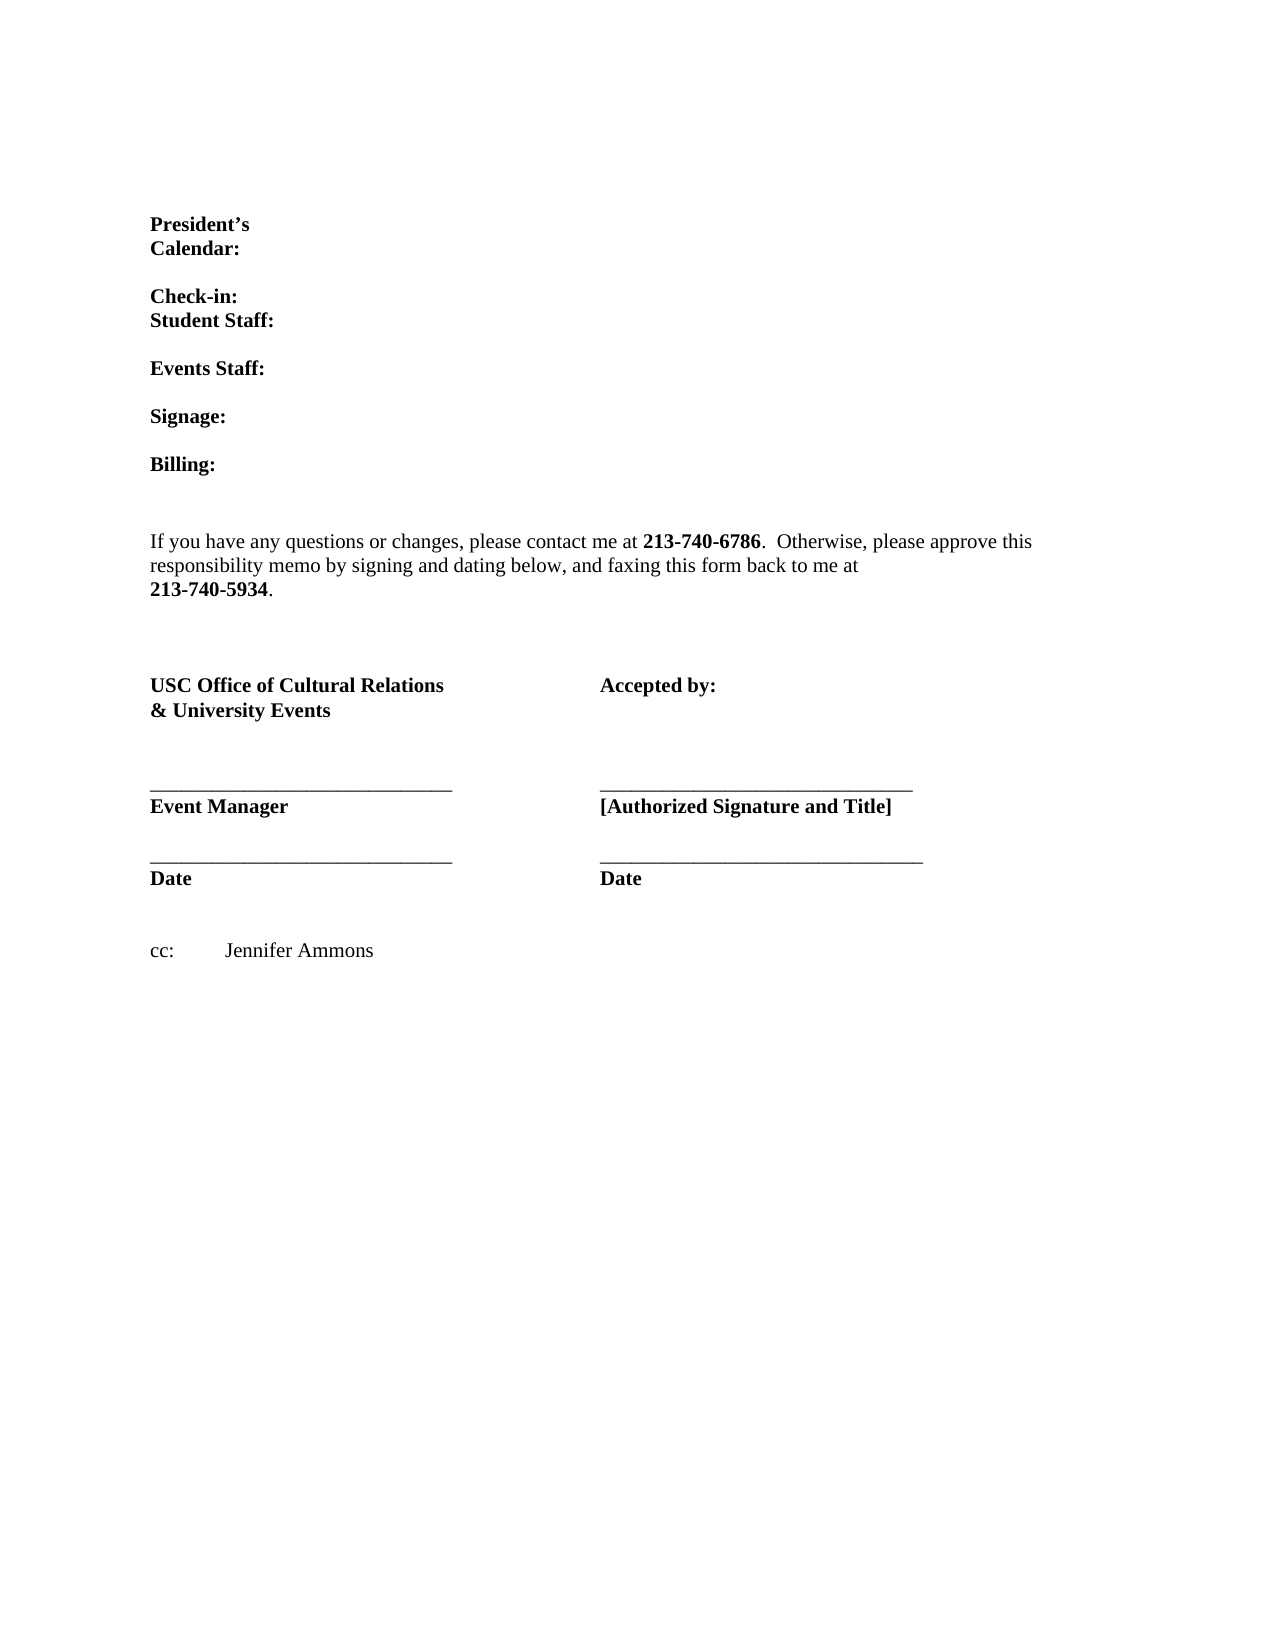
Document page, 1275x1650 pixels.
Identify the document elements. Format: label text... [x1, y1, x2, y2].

subtitle President’s [150, 212, 1125, 236]
text Billing: [150, 452, 1125, 476]
text 213-740-5934. [150, 577, 1125, 601]
subtitle Date Date [150, 866, 1125, 890]
text Calendar: [150, 236, 1125, 260]
text Events Staff: [150, 356, 1125, 380]
text _____________________________ ______________________________ [150, 770, 1125, 794]
text USC Office of Cultural Relations Accepted by: [150, 673, 1125, 697]
text & University Events [150, 697, 1125, 722]
text Signage: [150, 404, 1125, 428]
text _____________________________ _______________________________ [150, 842, 1125, 866]
text Event Manager [Authorized Signature and Title] [150, 794, 1125, 818]
text Check-in: [150, 284, 1125, 308]
text Student Staff: [150, 308, 1125, 332]
text If you have any questions or changes, please contact me at 213-740-6786. Otherwise, please approve this responsibility memo by signing and dating below, and faxing this form back to me at [150, 529, 1125, 577]
text cc: Jennifer Ammons [150, 938, 1125, 962]
